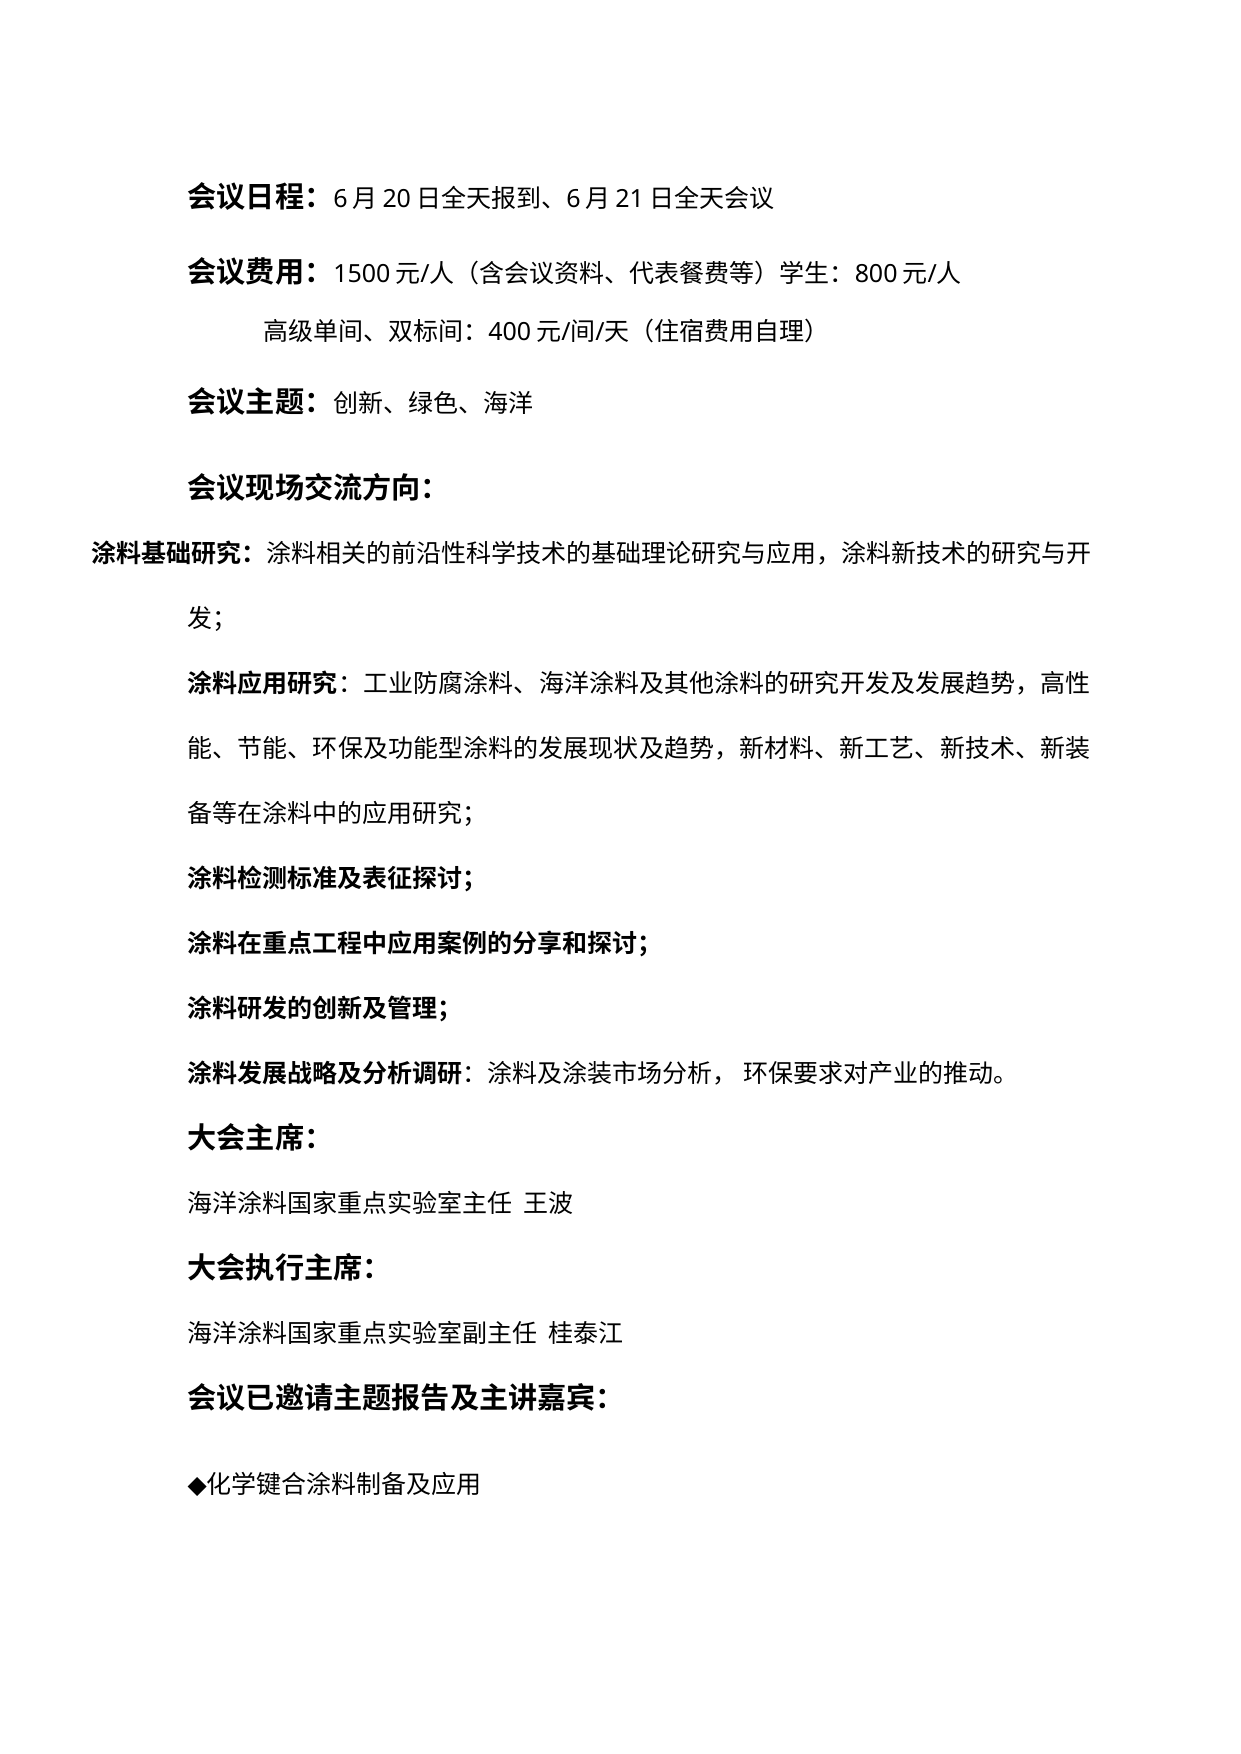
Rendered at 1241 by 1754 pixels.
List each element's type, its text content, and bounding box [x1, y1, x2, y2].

text 涂料在重点工程中应用案例的分享和探讨； [187, 909, 1092, 974]
text 涂料应用研究：工业防腐涂料、海洋涂料及其他涂料的研究开发及发展趋势，高性能、节能、环保及功能型涂料的发展现状及趋势，新材料、新工艺、新技术、新装备等在涂料中的应用研究； [187, 649, 1092, 844]
text 大会执行主席： [187, 1234, 1092, 1299]
text 会议已邀请主题报告及主讲嘉宾： [187, 1364, 1092, 1429]
text 高级单间、双标间：400元/间/天（住宿费用自理） [187, 312, 1092, 348]
text 海洋涂料国家重点实验室副主任 桂泰江 [187, 1299, 1092, 1364]
text 大会主席： [187, 1104, 1092, 1169]
text 会议日程：6月20日全天报到、6月21日全天会议 [187, 162, 1092, 227]
text 涂料发展战略及分析调研：涂料及涂装市场分析， 环保要求对产业的推动。 [187, 1039, 1092, 1104]
text ◆化学键合涂料制备及应用 [187, 1450, 1092, 1515]
text 涂料研发的创新及管理； [187, 974, 1092, 1039]
text 涂料检测标准及表征探讨； [187, 844, 1092, 909]
text 会议主题：创新、绿色、海洋 [187, 368, 1092, 433]
text 海洋涂料国家重点实验室主任 王波 [187, 1169, 1092, 1234]
text 会议现场交流方向： [187, 454, 1092, 519]
text 涂料基础研究：涂料相关的前沿性科学技术的基础理论研究与应用，涂料新技术的研究与开发； [12, 519, 1092, 649]
text 会议费用：1500元/人（含会议资料、代表餐费等）学生：800元/人 [187, 248, 1092, 290]
